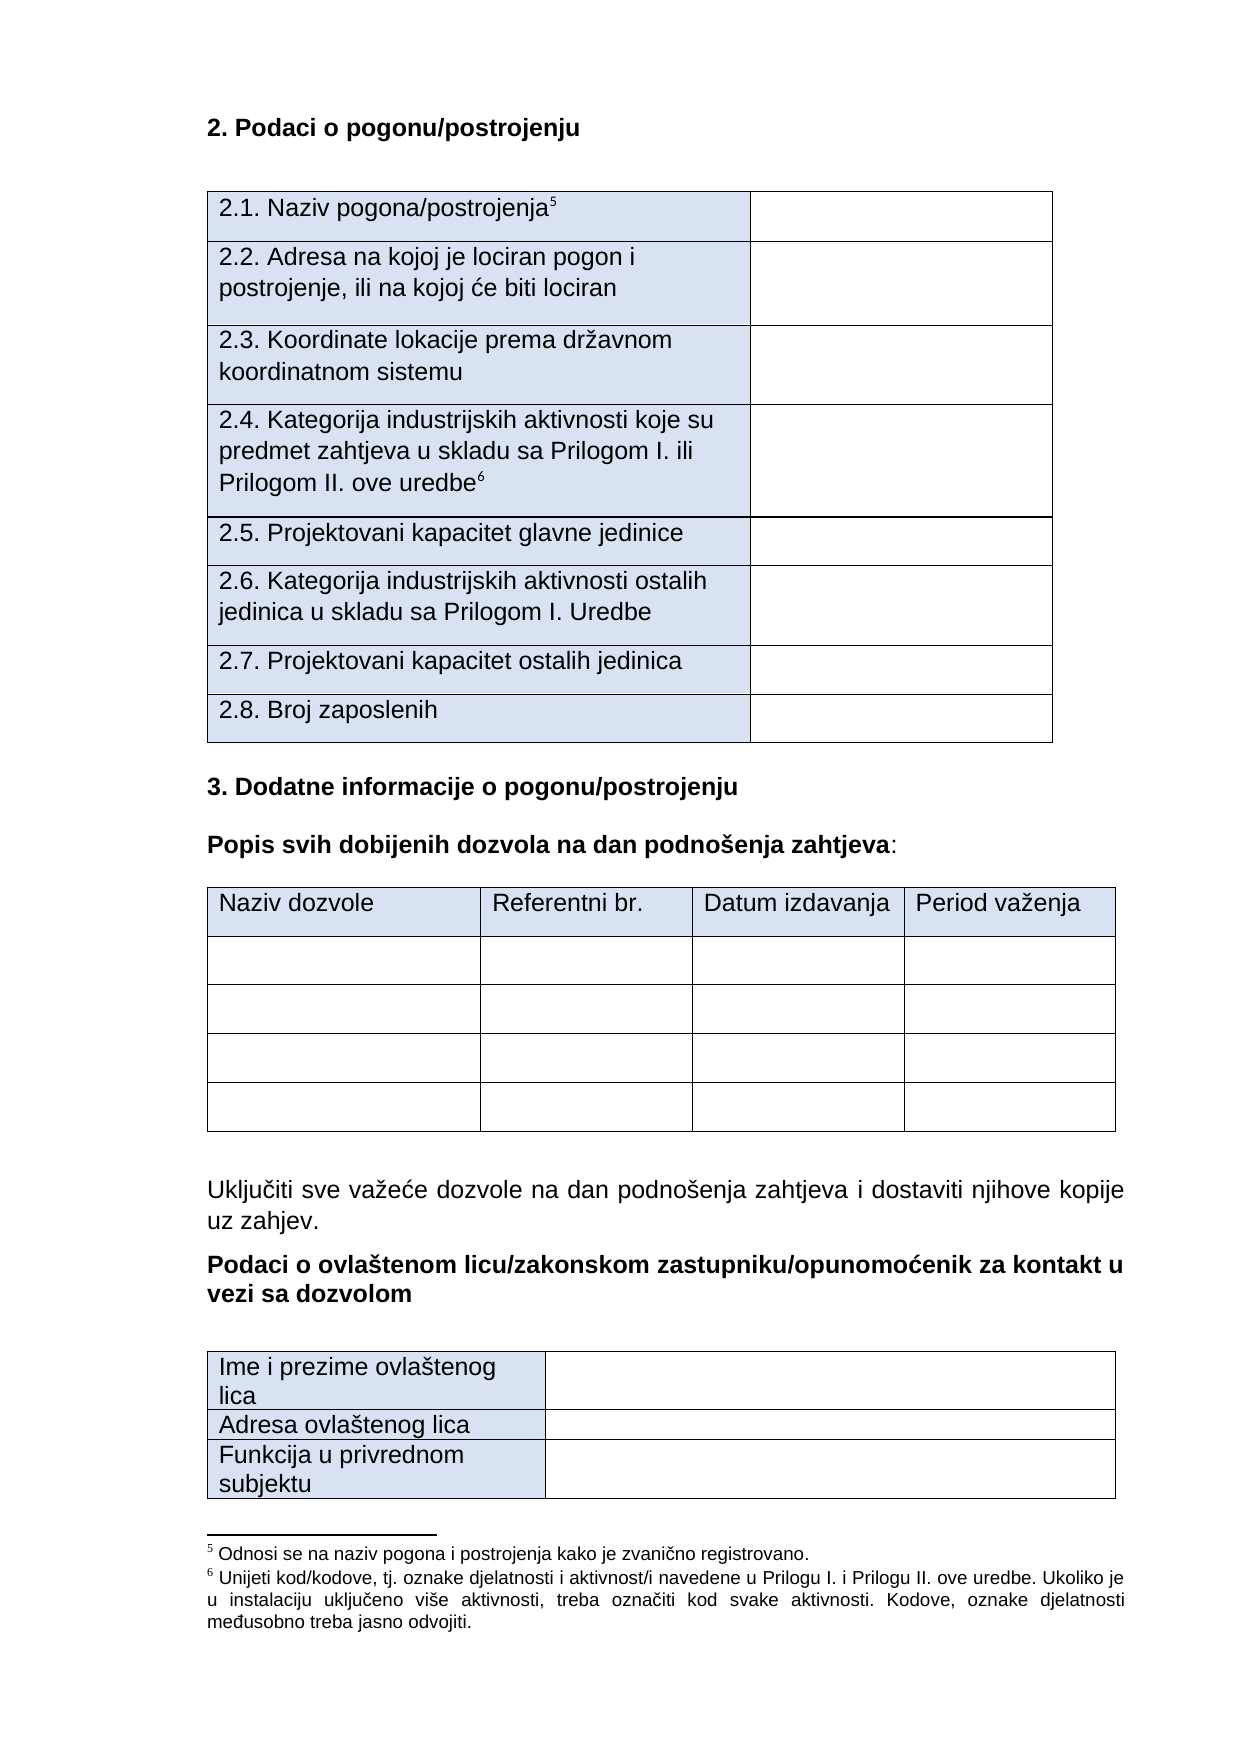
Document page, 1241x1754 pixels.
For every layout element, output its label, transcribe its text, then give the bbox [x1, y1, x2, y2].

table_cell [751, 695, 1052, 742]
table_header Datum izdavanja [693, 888, 904, 936]
table_cell [905, 1034, 1115, 1082]
table_cell [208, 937, 480, 984]
table_cell 2.4. Kategorija industrijskih aktivnosti koje su predmet zahtjeva u skladu sa Prilogom I. ili Prilogom II. ove uredbe [208, 405, 750, 516]
table_cell 2.3. Koordinate lokacije prema državnom koordinatnom sistemu [208, 326, 750, 404]
table_cell [546, 1410, 1115, 1439]
table_cell [208, 1034, 480, 1082]
table_cell [905, 937, 1115, 984]
table_cell [693, 1034, 904, 1082]
text Podaci o ovlaštenom licu/zakonskom zastupniku/opunomoćenik za kontakt u vezi sa dozvolom [207, 1250, 1125, 1307]
table_cell [751, 242, 1052, 324]
table_cell 2.5. Projektovani kapacitet glavne jedinice [208, 518, 750, 565]
table_cell Adresa ovlaštenog lica [208, 1410, 545, 1439]
subtitle 2. Podaci o pogonu/postrojenju [207, 112, 1125, 141]
text 3. Dodatne informacije o pogonu/postrojenju [207, 772, 1125, 801]
table_cell [546, 1440, 1115, 1498]
table_header [751, 192, 1052, 241]
text Uključiti sve važeće dozvole na dan podnošenja zahtjeva i dostaviti njihove kopije uz zahjev. [207, 1175, 1125, 1235]
table_cell [481, 1083, 692, 1131]
table_cell [751, 518, 1052, 565]
table_cell [208, 985, 480, 1033]
table_cell [751, 326, 1052, 404]
table_header Ime i prezime ovlaštenog lica [208, 1352, 545, 1409]
table_cell [905, 1083, 1115, 1131]
table_cell [481, 1034, 692, 1082]
table_cell [208, 1083, 480, 1131]
table_header Referentni br. [481, 888, 692, 936]
table_header [546, 1352, 1115, 1409]
table_cell [693, 1083, 904, 1131]
table_header 2.1. Naziv pogona/postrojenja [208, 192, 750, 241]
table_cell [905, 985, 1115, 1033]
table_cell [751, 566, 1052, 645]
table_cell 2.2. Adresa na kojoj je lociran pogon i postrojenje, ili na kojoj će biti lociran [208, 242, 750, 324]
table_cell Funkcija u privrednom subjektu [208, 1440, 545, 1498]
text Popis svih dobijenih dozvola na dan podnošenja zahtjeva: [207, 829, 1125, 858]
table_cell 2.7. Projektovani kapacitet ostalih jedinica [208, 646, 750, 693]
table_cell [751, 405, 1052, 516]
table_cell [481, 937, 692, 984]
table_cell 2.6. Kategorija industrijskih aktivnosti ostalih jedinica u skladu sa Prilogom I. Uredbe [208, 566, 750, 645]
table_header Period važenja [905, 888, 1115, 936]
table_header Naziv dozvole [208, 888, 480, 936]
table_cell 2.8. Broj zaposlenih [208, 695, 750, 742]
table_cell [693, 985, 904, 1033]
table_cell [481, 985, 692, 1033]
table_cell [693, 937, 904, 984]
table_cell [751, 646, 1052, 693]
